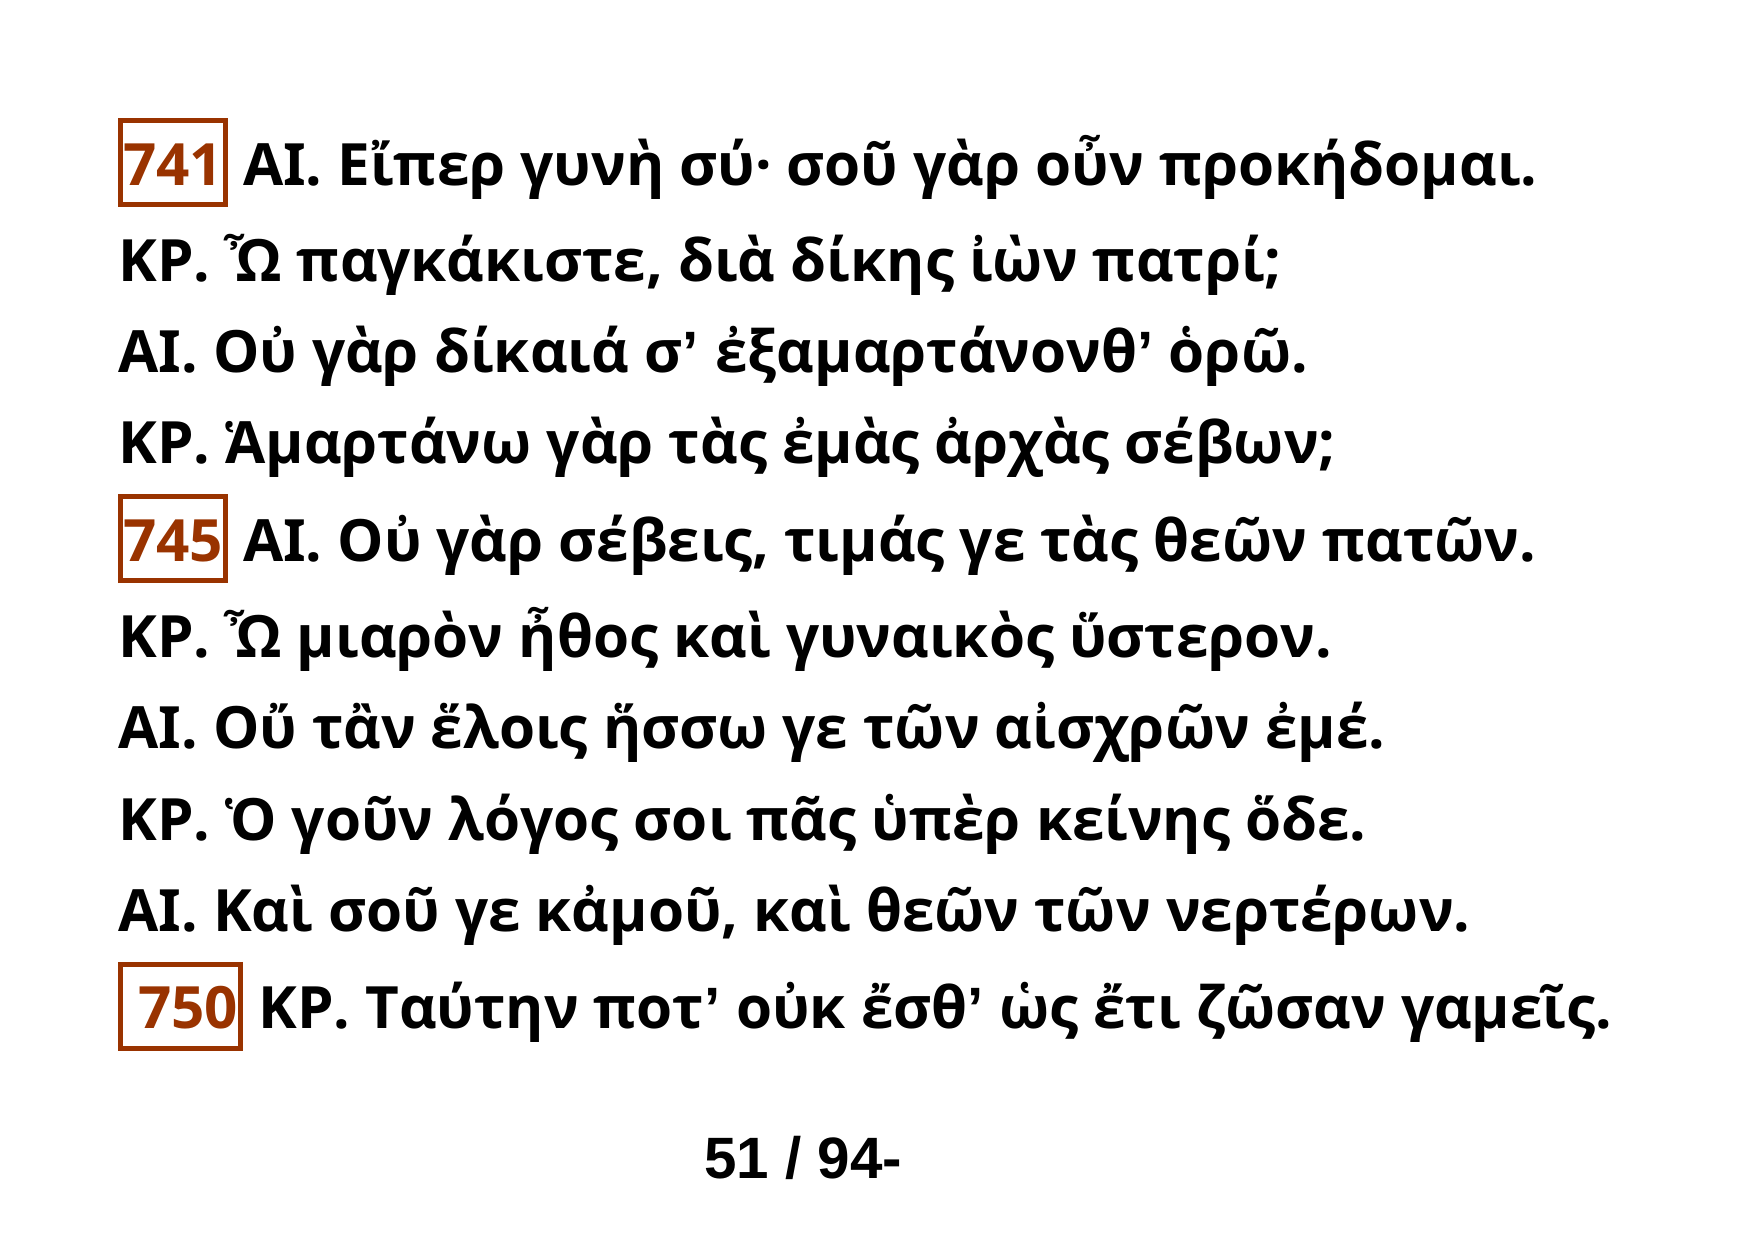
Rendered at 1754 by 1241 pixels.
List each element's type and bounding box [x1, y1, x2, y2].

text [118, 118, 1636, 1051]
